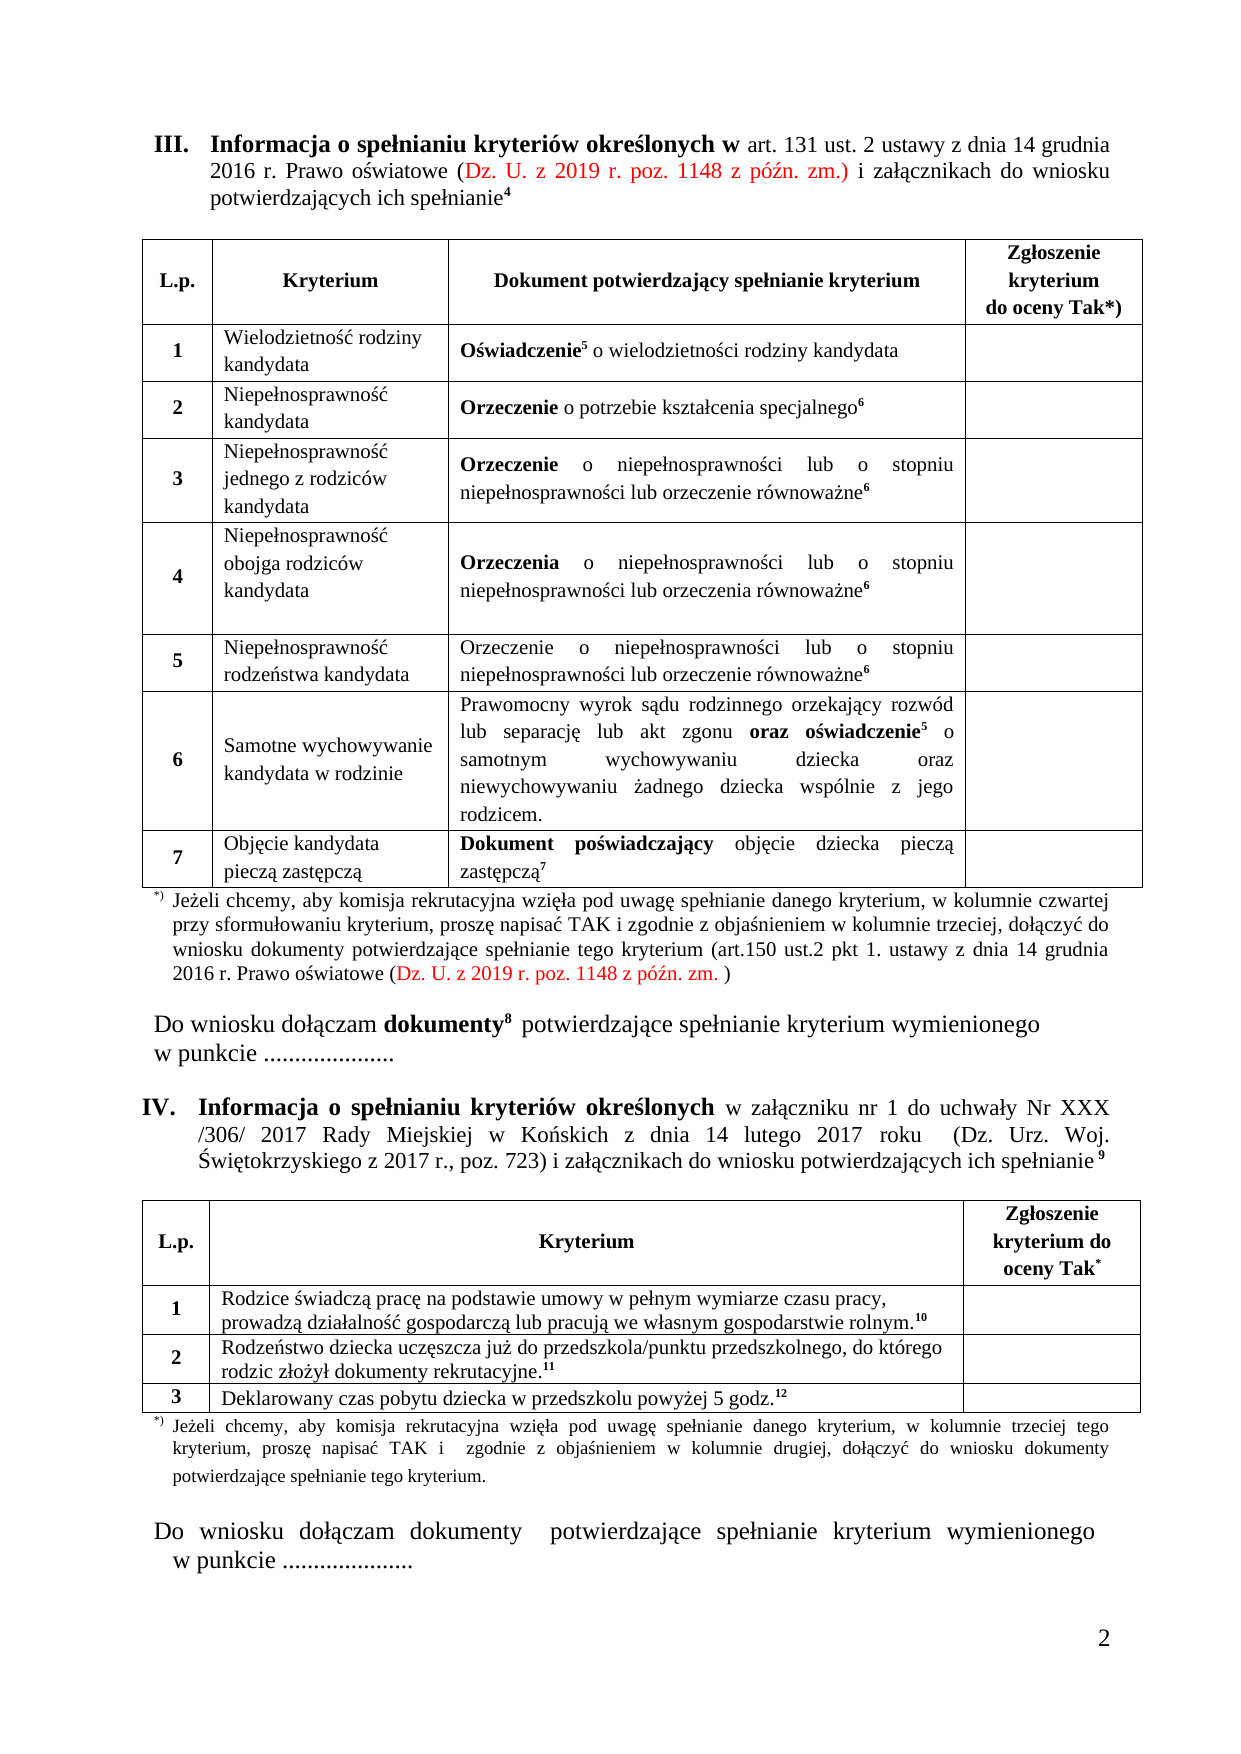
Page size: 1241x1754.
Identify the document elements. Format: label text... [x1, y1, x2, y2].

table_cell Orzeczenie o niepełnosprawności lub o stopniu niepełnosprawności lub orzeczenie równoważne6 [449, 635, 965, 691]
table_cell [966, 635, 1142, 691]
table_cell 1 [143, 1286, 209, 1334]
table_cell Objęcie kandydata pieczą zastępczą [213, 831, 448, 887]
table_header Kryterium [210, 1201, 963, 1284]
table_cell Niepełnosprawność kandydata [213, 382, 448, 437]
table_cell Dokument poświadczający objęcie dziecka pieczą zastępczą7 [449, 831, 965, 887]
table_cell 7 [143, 831, 212, 887]
table_cell Deklarowany czas pobytu dziecka w przedszkolu powyżej 5 godz.12 [210, 1384, 963, 1412]
table_cell Rodzeństwo dziecka uczęszcza już do przedszkola/punktu przedszkolnego, do którego rodzic złożył dokumenty rekrutacyjne.11 [210, 1335, 963, 1383]
table_cell 5 [143, 635, 212, 691]
table_cell Wielodzietność rodziny kandydata [213, 325, 448, 381]
table_cell 6 [143, 692, 212, 830]
table_cell Rodzice świadczą pracę na podstawie umowy w pełnym wymiarze czasu pracy, prowadzą działalność gospodarczą lub pracują we własnym gospodarstwie rolnym.10 [210, 1286, 963, 1334]
text Do wniosku dołączam dokumenty8 potwierdzające spełnianie kryterium wymienionego w punkcie ..................... [153, 1009, 1110, 1067]
table_cell Prawomocny wyrok sądu rodzinnego orzekający rozwód lub separację lub akt zgonu oraz oświadczenie5 o samotnym wychowywaniu dziecka oraz niewychowywaniu żadnego dziecka wspólnie z jego rodzicem. [449, 692, 965, 830]
table_cell [966, 382, 1142, 437]
table_cell 3 [143, 439, 212, 522]
table_cell 2 [143, 382, 212, 437]
table_cell Niepełnosprawność rodzeństwa kandydata [213, 635, 448, 691]
table_cell [966, 523, 1142, 633]
table_cell Orzeczenie o niepełnosprawności lub o stopniu niepełnosprawności lub orzeczenie równoważne6 [449, 439, 965, 522]
table_cell 3 [143, 1384, 209, 1412]
text *) Jeżeli chcemy, aby komisja rekrutacyjna wzięła pod uwagę spełnianie danego kryterium, w kolumnie czwartej przy sformułowaniu kryterium, proszę napisać TAK i zgodnie z objaśnieniem w kolumnie trzeciej, dołączyć do wniosku dokumenty potwierdzające spełnianie tego kryterium (art.150 ust.2 pkt 1. ustawy z dnia 14 grudnia 2016 r. Prawo oświatowe (Dz. U. z 2019 r. poz. 1148 z późn. zm. ) [153, 888, 1110, 984]
table_cell [964, 1286, 1140, 1334]
table_cell Oświadczenie5 o wielodzietności rodziny kandydata [449, 325, 965, 381]
text Do wniosku dołączam dokumenty potwierdzające spełnianie kryterium wymienionego w punkcie ..................... [153, 1516, 1110, 1574]
table_cell Orzeczenia o niepełnosprawności lub o stopniu niepełnosprawności lub orzeczenia równoważne6 [449, 523, 965, 633]
table_cell [966, 692, 1142, 830]
table_cell [964, 1335, 1140, 1383]
table_cell 1 [143, 325, 212, 381]
table_cell [966, 831, 1142, 887]
text *) Jeżeli chcemy, aby komisja rekrutacyjna wzięła pod uwagę spełnianie danego kryterium, w kolumnie trzeciej tego kryterium, proszę napisać TAK i zgodnie z objaśnieniem w kolumnie drugiej, dołączyć do wniosku dokumenty potwierdzające spełnianie tego kryterium. [153, 1413, 1110, 1488]
text III. Informacja o spełnianiu kryteriów określonych w art. 131 ust. 2 ustawy z dnia 14 grudnia 2016 r. Prawo oświatowe (Dz. U. z 2019 r. poz. 1148 z późn. zm.) i załącznikach do wniosku potwierdzających ich spełnianie4 [153, 129, 1110, 210]
table_header Zgłoszenie kryterium do oceny Tak*) [966, 240, 1142, 323]
table_cell [966, 439, 1142, 522]
table_header Dokument potwierdzający spełnianie kryterium [449, 240, 965, 323]
table_cell [964, 1384, 1140, 1412]
table_cell 4 [143, 523, 212, 633]
table_header L.p. [143, 240, 212, 323]
table_cell Samotne wychowywanie kandydata w rodzinie [213, 692, 448, 830]
table_cell Orzeczenie o potrzebie kształcenia specjalnego6 [449, 382, 965, 437]
table_header Kryterium [213, 240, 448, 323]
table_header Zgłoszenie kryterium do oceny Tak* [964, 1201, 1140, 1284]
table_header L.p. [143, 1201, 209, 1284]
text IV. Informacja o spełnianiu kryteriów określonych w załączniku nr 1 do uchwały Nr XXX /306/ 2017 Rady Miejskiej w Końskich z dnia 14 lutego 2017 roku (Dz. Urz. Woj. Świętokrzyskiego z 2017 r., poz. 723) i załącznikach do wniosku potwierdzających ich spełnianie 9 [142, 1092, 1110, 1173]
table_cell 2 [143, 1335, 209, 1383]
table_cell [966, 325, 1142, 381]
table_cell Niepełnosprawność jednego z rodziców kandydata [213, 439, 448, 522]
table_cell Niepełnosprawność obojga rodziców kandydata [213, 523, 448, 633]
